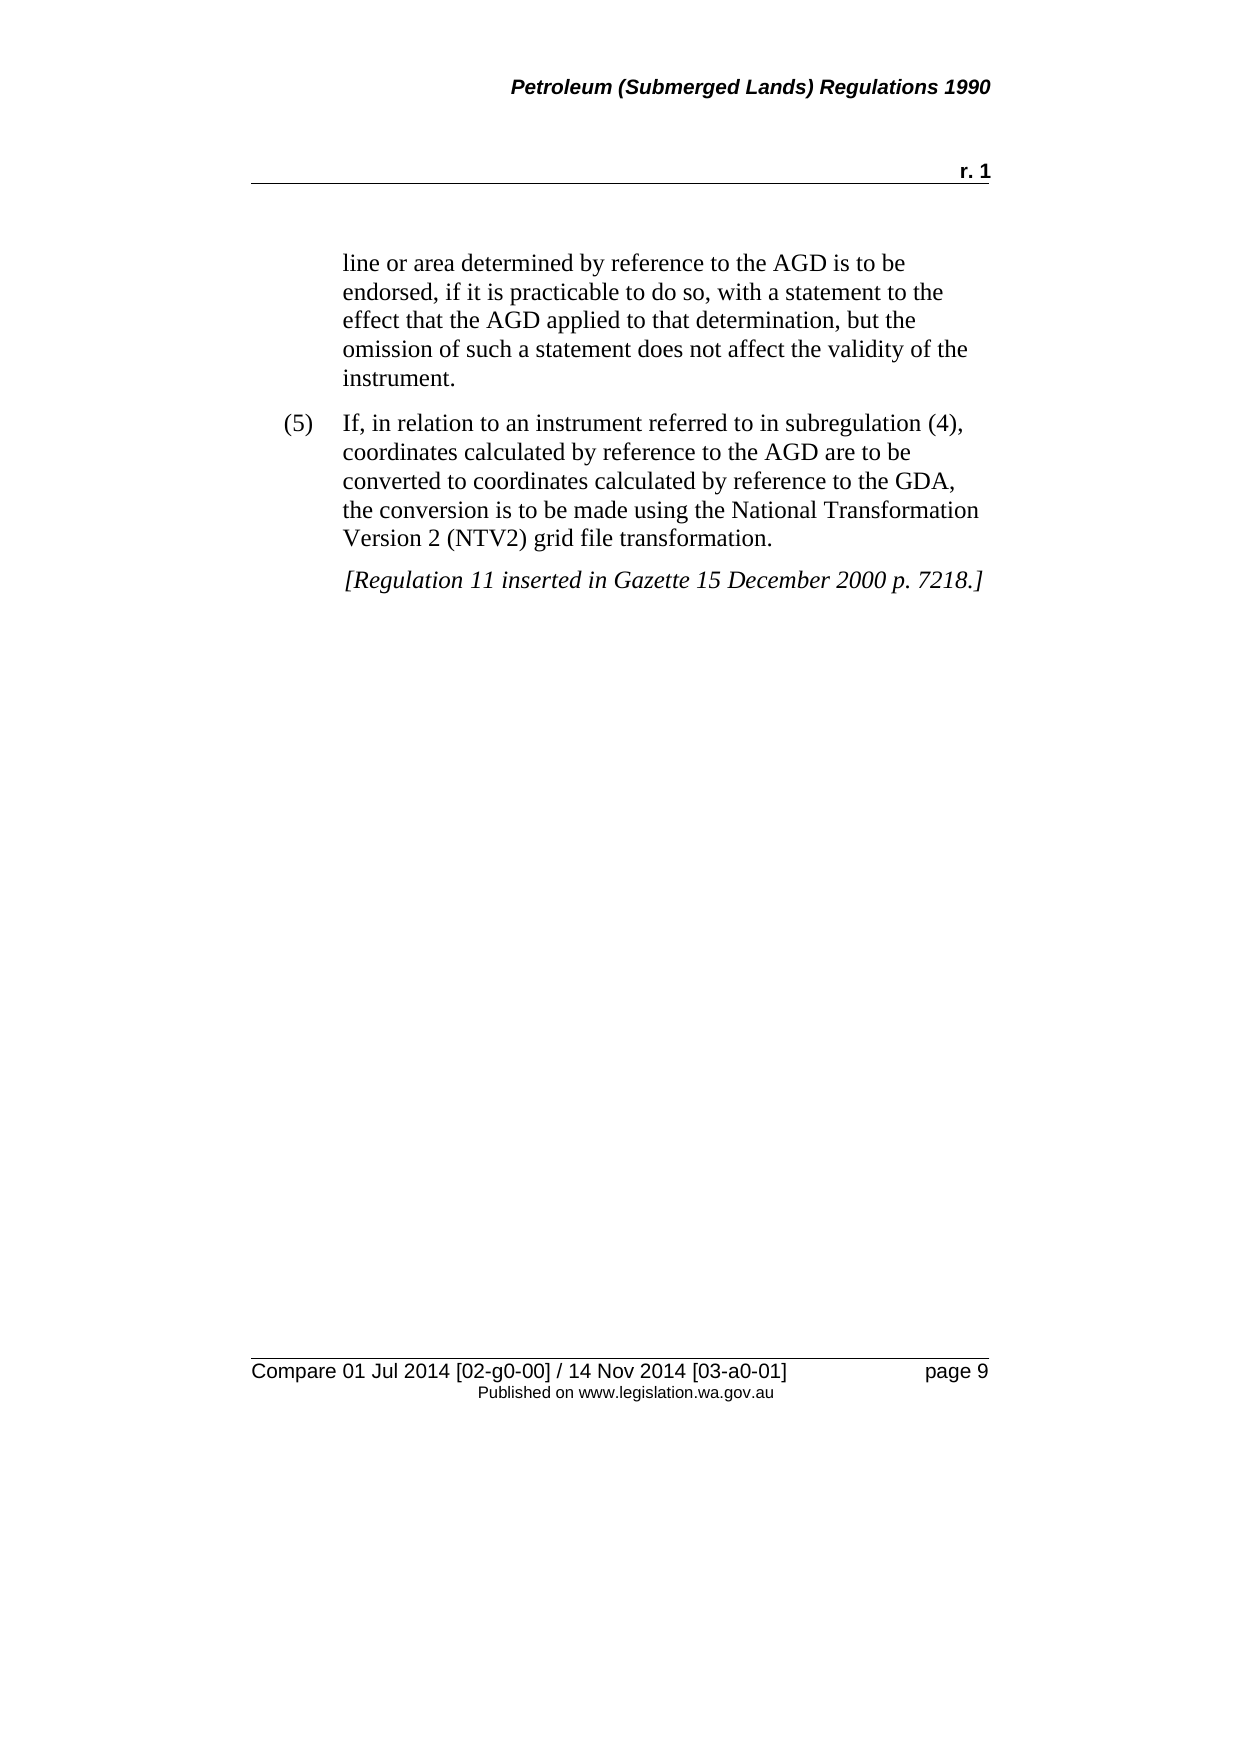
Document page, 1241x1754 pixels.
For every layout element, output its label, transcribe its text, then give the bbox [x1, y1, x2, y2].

text [Regulation 11 inserted in Gazette 15 December 2000 p. 7218.] [251, 565, 989, 593]
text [251, 248, 989, 392]
text (5) If, in relation to an instrument referred to in subregulation (4), coordinates calculated by reference to the AGD are to be converted to coordinates calculated by reference to the GDA, the conversion is to be made using the National Transformation Version 2 (NTV2) grid file transformation. [251, 408, 989, 552]
